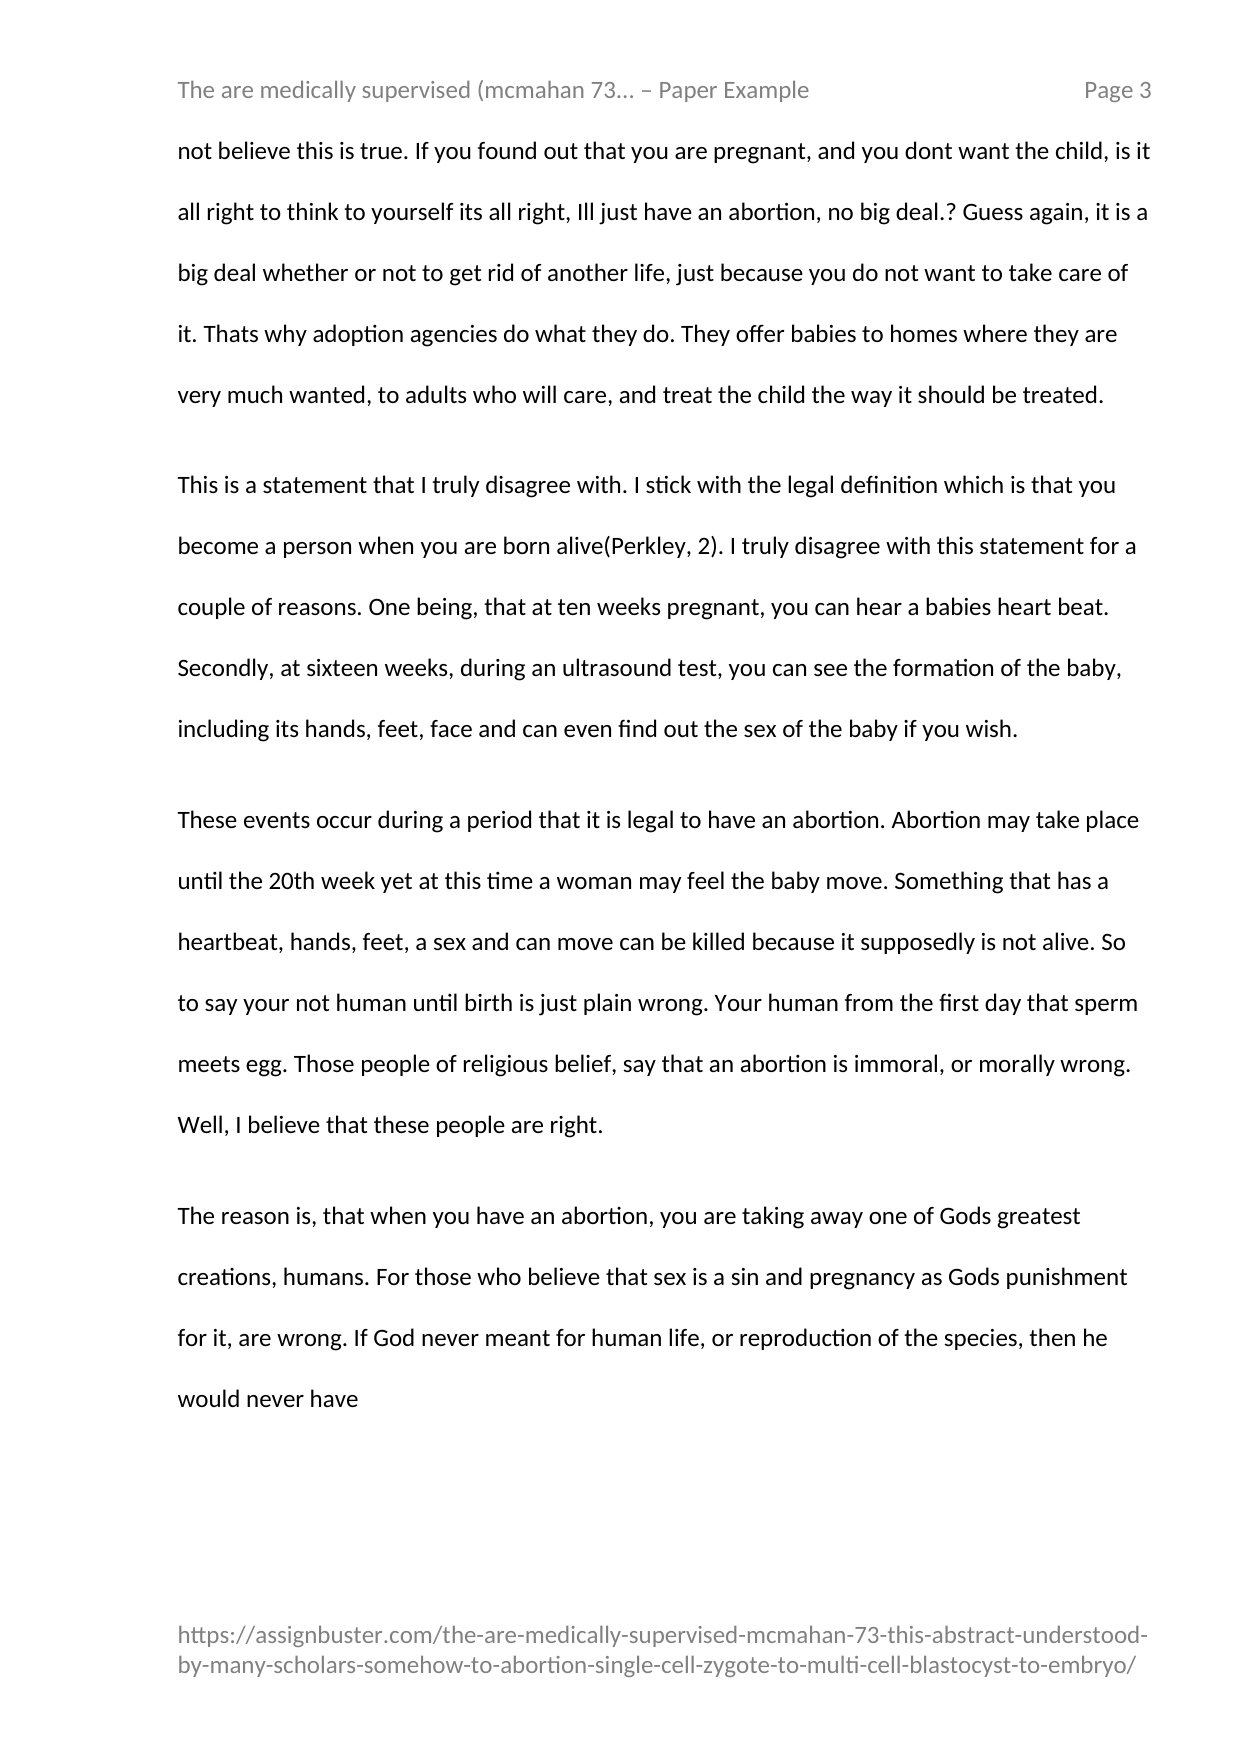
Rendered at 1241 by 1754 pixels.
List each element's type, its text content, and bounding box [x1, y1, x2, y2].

text The reason is, that when you have an abortion, you are taking away one of Gods greatest creations, humans. For those who believe that sex is a sin and pregnancy as Gods punishment for it, are wrong. If God never meant for human life, or reproduction of the species, then he would never have [177, 1200, 1152, 1413]
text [177, 135, 1152, 409]
text These events occur during a period that it is legal to have an abortion. Abortion may take place until the 20th week yet at this time a woman may feel the baby move. Something that has a heartbeat, hands, feet, a sex and can move can be killed because it supposedly is not alive. So to say your not human until birth is just plain wrong. Your human from the first day that sperm meets egg. Those people of religious belief, say that an abortion is immoral, or morally wrong. Well, I believe that these people are right. [177, 804, 1152, 1140]
text This is a statement that I truly disagree with. I stick with the legal definition which is that you become a person when you are born alive(Perkley, 2). I truly disagree with this statement for a couple of reasons. One being, that at ten weeks pregnant, you can hear a babies heart beat. Secondly, at sixteen weeks, during an ultrasound test, you can see the formation of the baby, including its hands, feet, face and can even find out the sex of the baby if you wish. [177, 469, 1152, 744]
